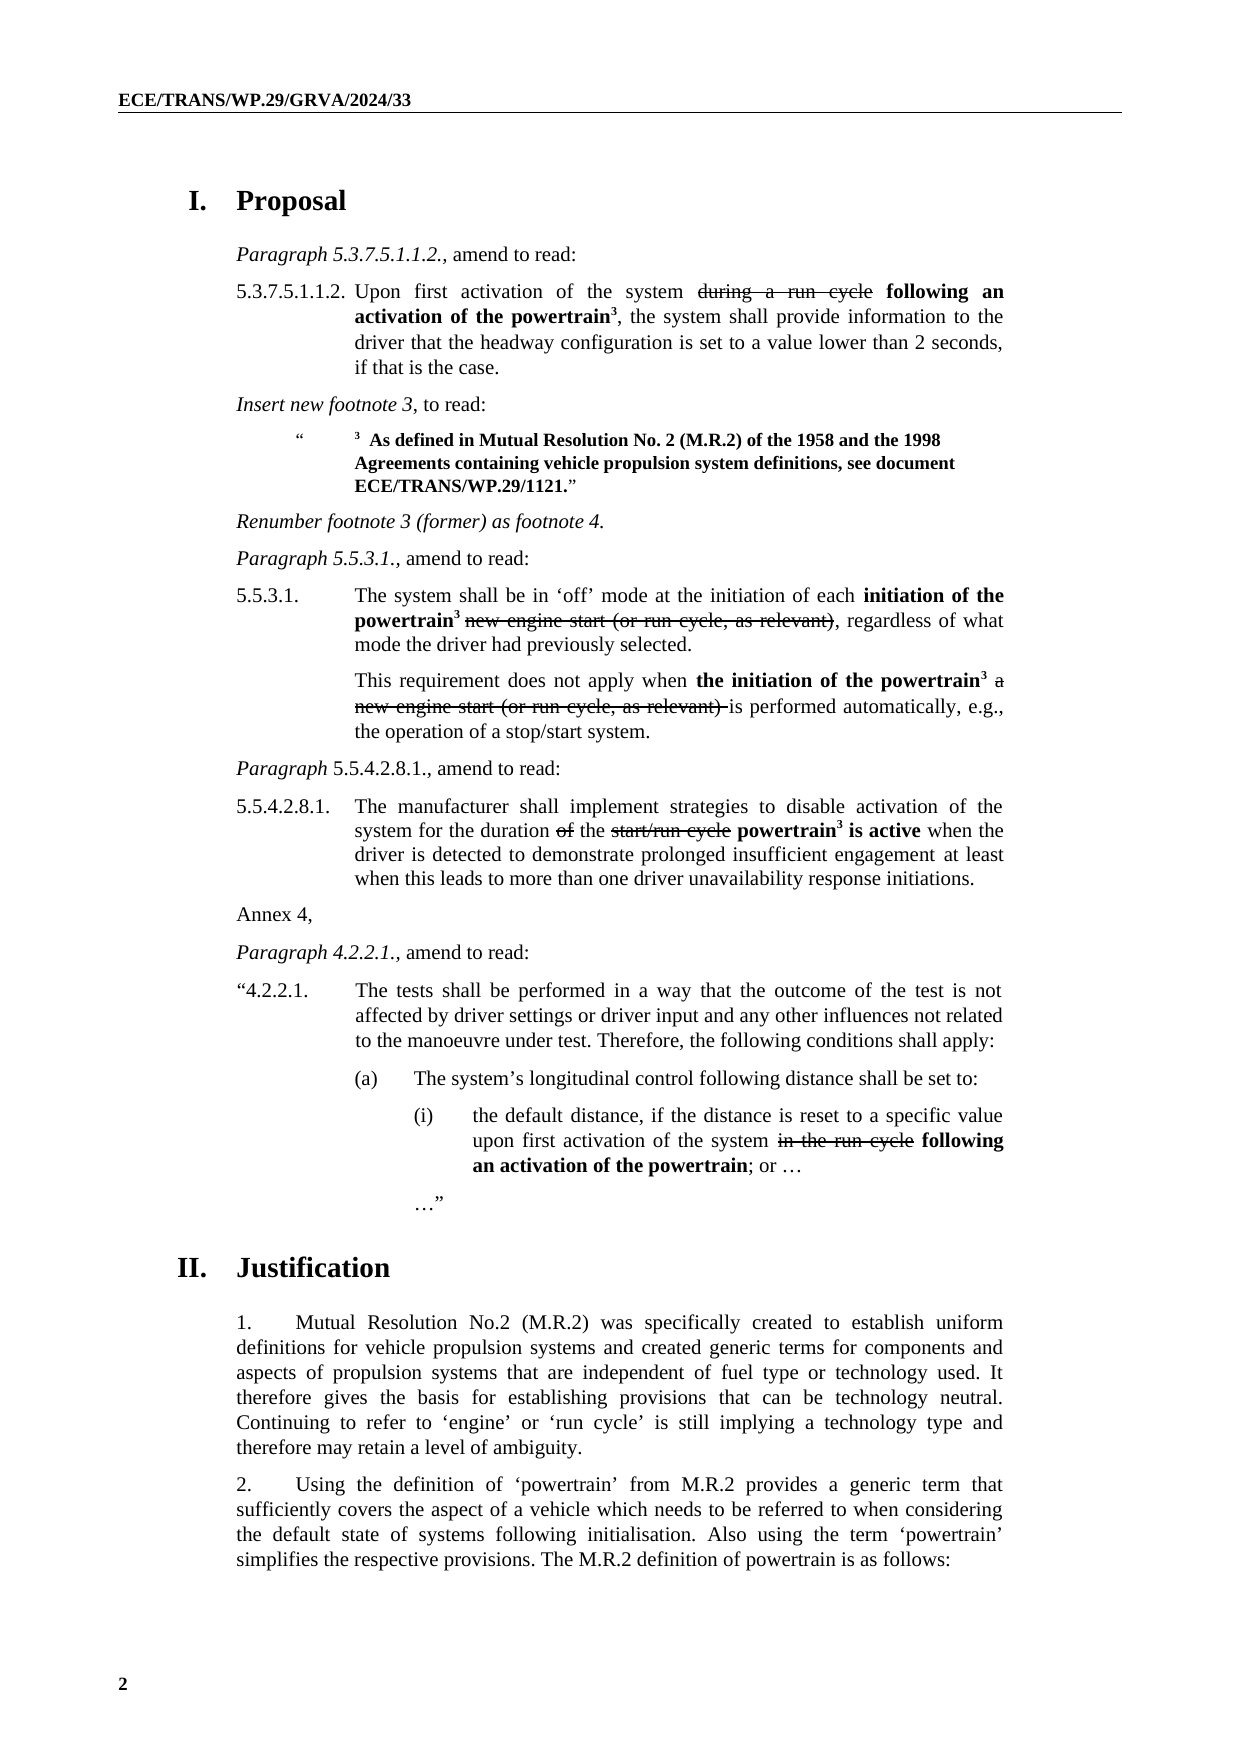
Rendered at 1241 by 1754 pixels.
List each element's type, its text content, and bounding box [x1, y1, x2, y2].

text This requirement does not apply when the initiation of the powertrain3 a new engine start (or run cycle, as relevant) is performed automatically, e.g., the operation of a stop/start system. [354, 668, 1004, 743]
text Paragraph 5.5.3.1., amend to read: [236, 546, 1004, 570]
text Paragraph 5.3.7.5.1.1.2., amend to read: [236, 241, 1004, 266]
text “ 3 As defined in Mutual Resolution No. 2 (M.R.2) of the 1958 and the 1998 Agreements containing vehicle propulsion system definitions, see document ECE/TRANS/WP.29/1121.” [295, 429, 1004, 496]
text …” [413, 1190, 1004, 1215]
text Insert new footnote 3, to read: [236, 392, 1004, 416]
text Renumber footnote 3 (former) as footnote 4. [236, 509, 1004, 533]
text (a) The system’s longitudinal control following distance shall be set to: [354, 1065, 1004, 1090]
text “4.2.2.1. The tests shall be performed in a way that the outcome of the test is not affected by driver settings or driver input and any other influences not related to the manoeuvre under test. Therefore, the following conditions shall apply: [237, 977, 1003, 1052]
text Paragraph 5.5.4.2.8.1., amend to read: [236, 756, 1004, 780]
text 5.5.3.1. The system shall be in ‘off’ mode at the initiation of each initiation of the powertrain3 new engine start (or run cycle, as relevant), regardless of what mode the driver had previously selected. [236, 583, 1004, 656]
text I. Proposal [118, 185, 1068, 216]
text II. Justification [118, 1252, 1068, 1284]
text Annex 4, [236, 902, 1004, 926]
text 1. Mutual Resolution No.2 (M.R.2) was specifically created to establish uniform definitions for vehicle propulsion systems and created generic terms for components and aspects of propulsion systems that are independent of fuel type or technology used. It therefore gives the basis for establishing provisions that can be technology neutral. Continuing to refer to ‘engine’ or ‘run cycle’ is still implying a technology type and therefore may retain a level of ambiguity. [236, 1309, 1004, 1459]
text (i) the default distance, if the distance is reset to a specific value upon first activation of the system in the run cycle following an activation of the powertrain; or … [413, 1102, 1004, 1177]
text Paragraph 4.2.2.1., amend to read: [236, 939, 1004, 964]
text 5.5.4.2.8.1. The manufacturer shall implement strategies to disable activation of the system for the duration of the start/run cycle powertrain3 is active when the driver is detected to demonstrate prolonged insufficient engagement at least when this leads to more than one driver unavailability response initiations. [236, 793, 1004, 890]
text 5.3.7.5.1.1.2. Upon first activation of the system during a run cycle following an activation of the powertrain3, the system shall provide information to the driver that the headway configuration is set to a value lower than 2 seconds, if that is the case. [236, 279, 1004, 379]
text 2. Using the definition of ‘powertrain’ from M.R.2 provides a generic term that sufficiently covers the aspect of a vehicle which needs to be referred to when considering the default state of systems following initialisation. Also using the term ‘powertrain’ simplifies the respective provisions. The M.R.2 definition of powertrain is as follows: [236, 1471, 1004, 1571]
